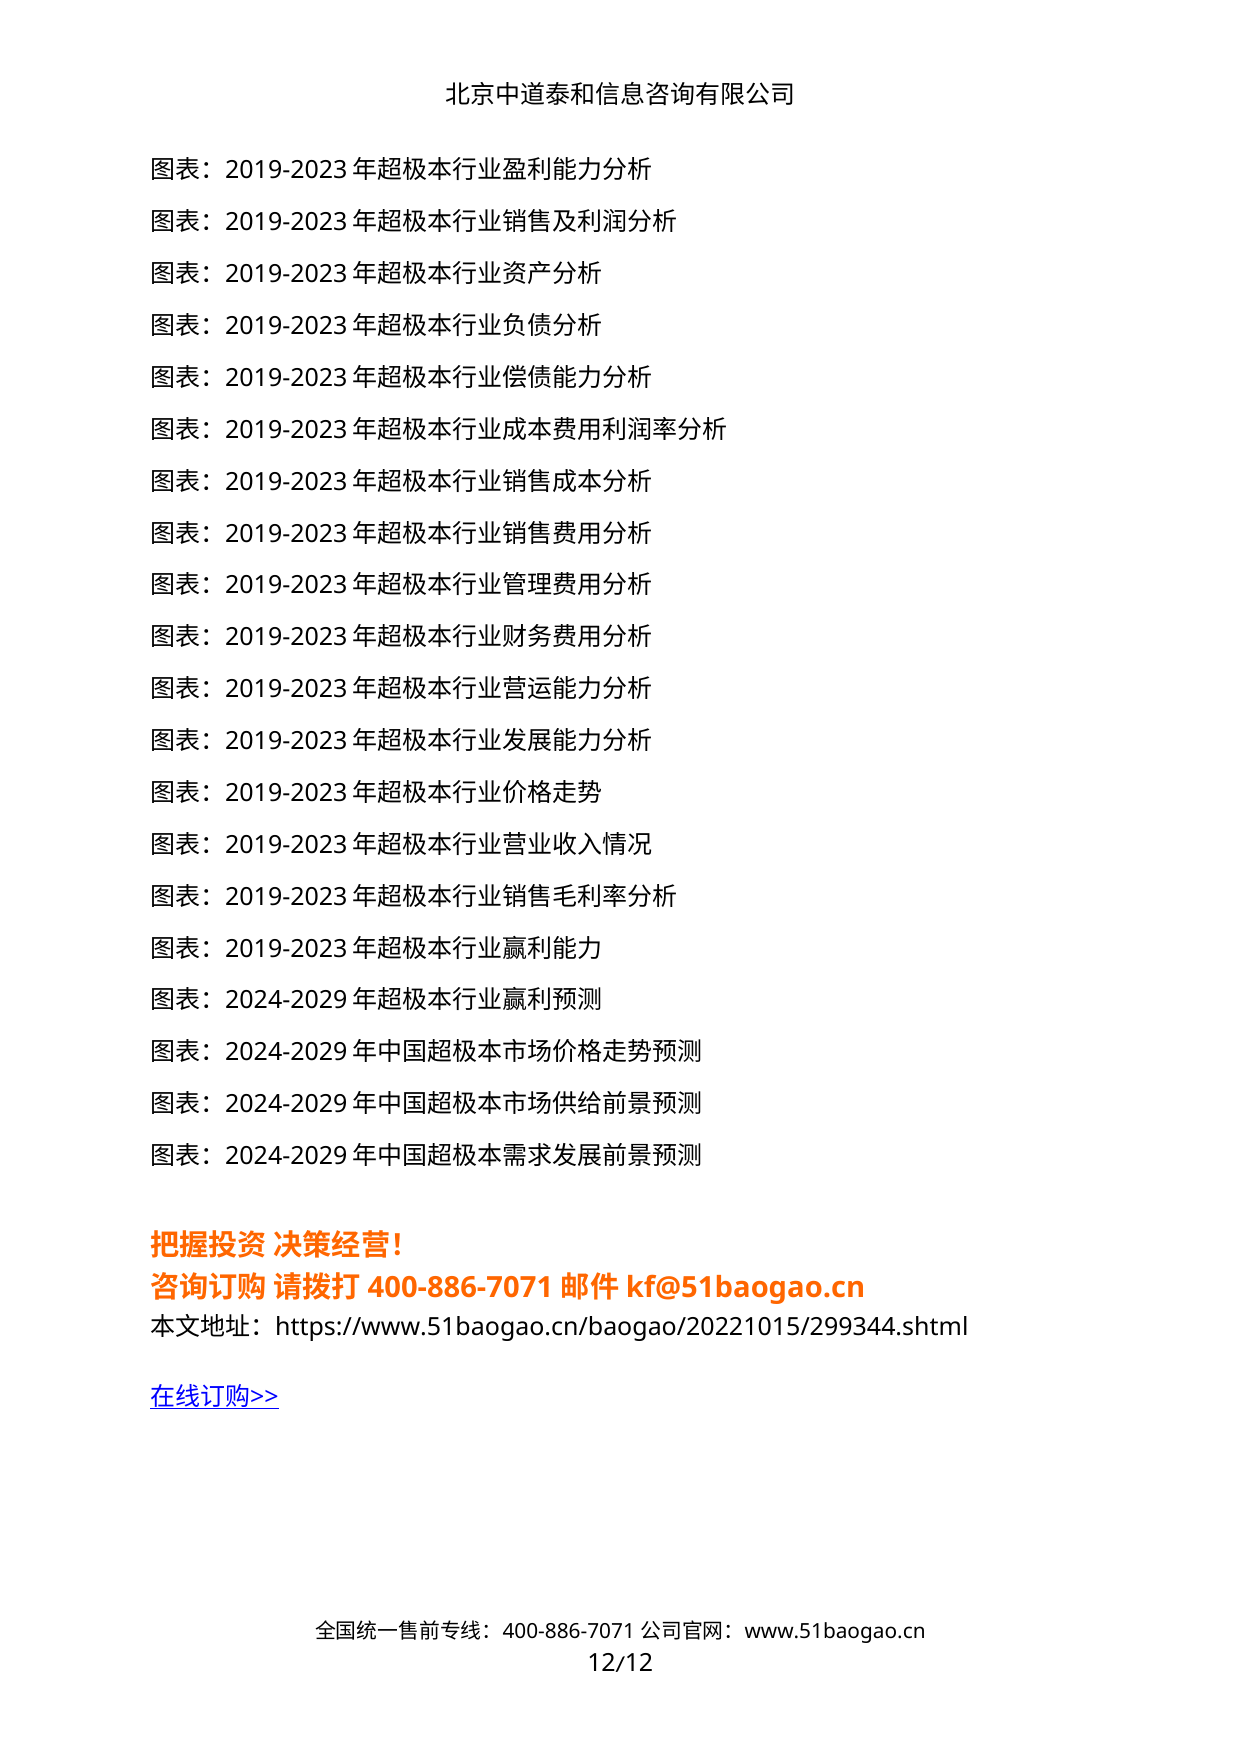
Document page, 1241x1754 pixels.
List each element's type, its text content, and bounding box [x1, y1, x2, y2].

text 图表：2024-2029年中国超极本需求发展前景预测 [150, 1136, 1090, 1172]
text 在线订购>> [150, 1342, 1090, 1413]
text 图表：2019-2023年超极本行业财务费用分析 [150, 617, 1090, 653]
text 图表：2019-2023年超极本行业营运能力分析 [150, 669, 1090, 705]
text 图表：2019-2023年超极本行业销售及利润分析 [150, 202, 1090, 238]
text 图表：2019-2023年超极本行业负债分析 [150, 306, 1090, 342]
text 图表：2019-2023年超极本行业销售毛利率分析 [150, 876, 1090, 912]
text 图表：2019-2023年超极本行业盈利能力分析 [150, 150, 1090, 186]
text 图表：2019-2023年超极本行业资产分析 [150, 254, 1090, 290]
text 图表：2019-2023年超极本行业管理费用分析 [150, 565, 1090, 601]
text 图表：2019-2023年超极本行业价格走势 [150, 772, 1090, 809]
text 图表：2024-2029年中国超极本市场供给前景预测 [150, 1084, 1090, 1120]
text 图表：2024-2029年中国超极本市场价格走势预测 [150, 1032, 1090, 1068]
text 图表：2019-2023年超极本行业销售成本分析 [150, 461, 1090, 497]
text 图表：2019-2023年超极本行业销售费用分析 [150, 513, 1090, 549]
text 图表：2019-2023年超极本行业赢利能力 [150, 928, 1090, 964]
text 图表：2019-2023年超极本行业成本费用利润率分析 [150, 409, 1090, 446]
text 图表：2019-2023年超极本行业偿债能力分析 [150, 357, 1090, 394]
text 图表：2019-2023年超极本行业发展能力分析 [150, 721, 1090, 757]
text 图表：2019-2023年超极本行业营业收入情况 [150, 824, 1090, 861]
text 图表：2024-2029年超极本行业赢利预测 [150, 980, 1090, 1016]
text 把握投资 决策经营！咨询订购 请拨打 400-886-7071 邮件 kf@51baogao.cn本文地址：https://www.51baogao.cn/baogao/20221015/299344.shtml [150, 1187, 1090, 1342]
